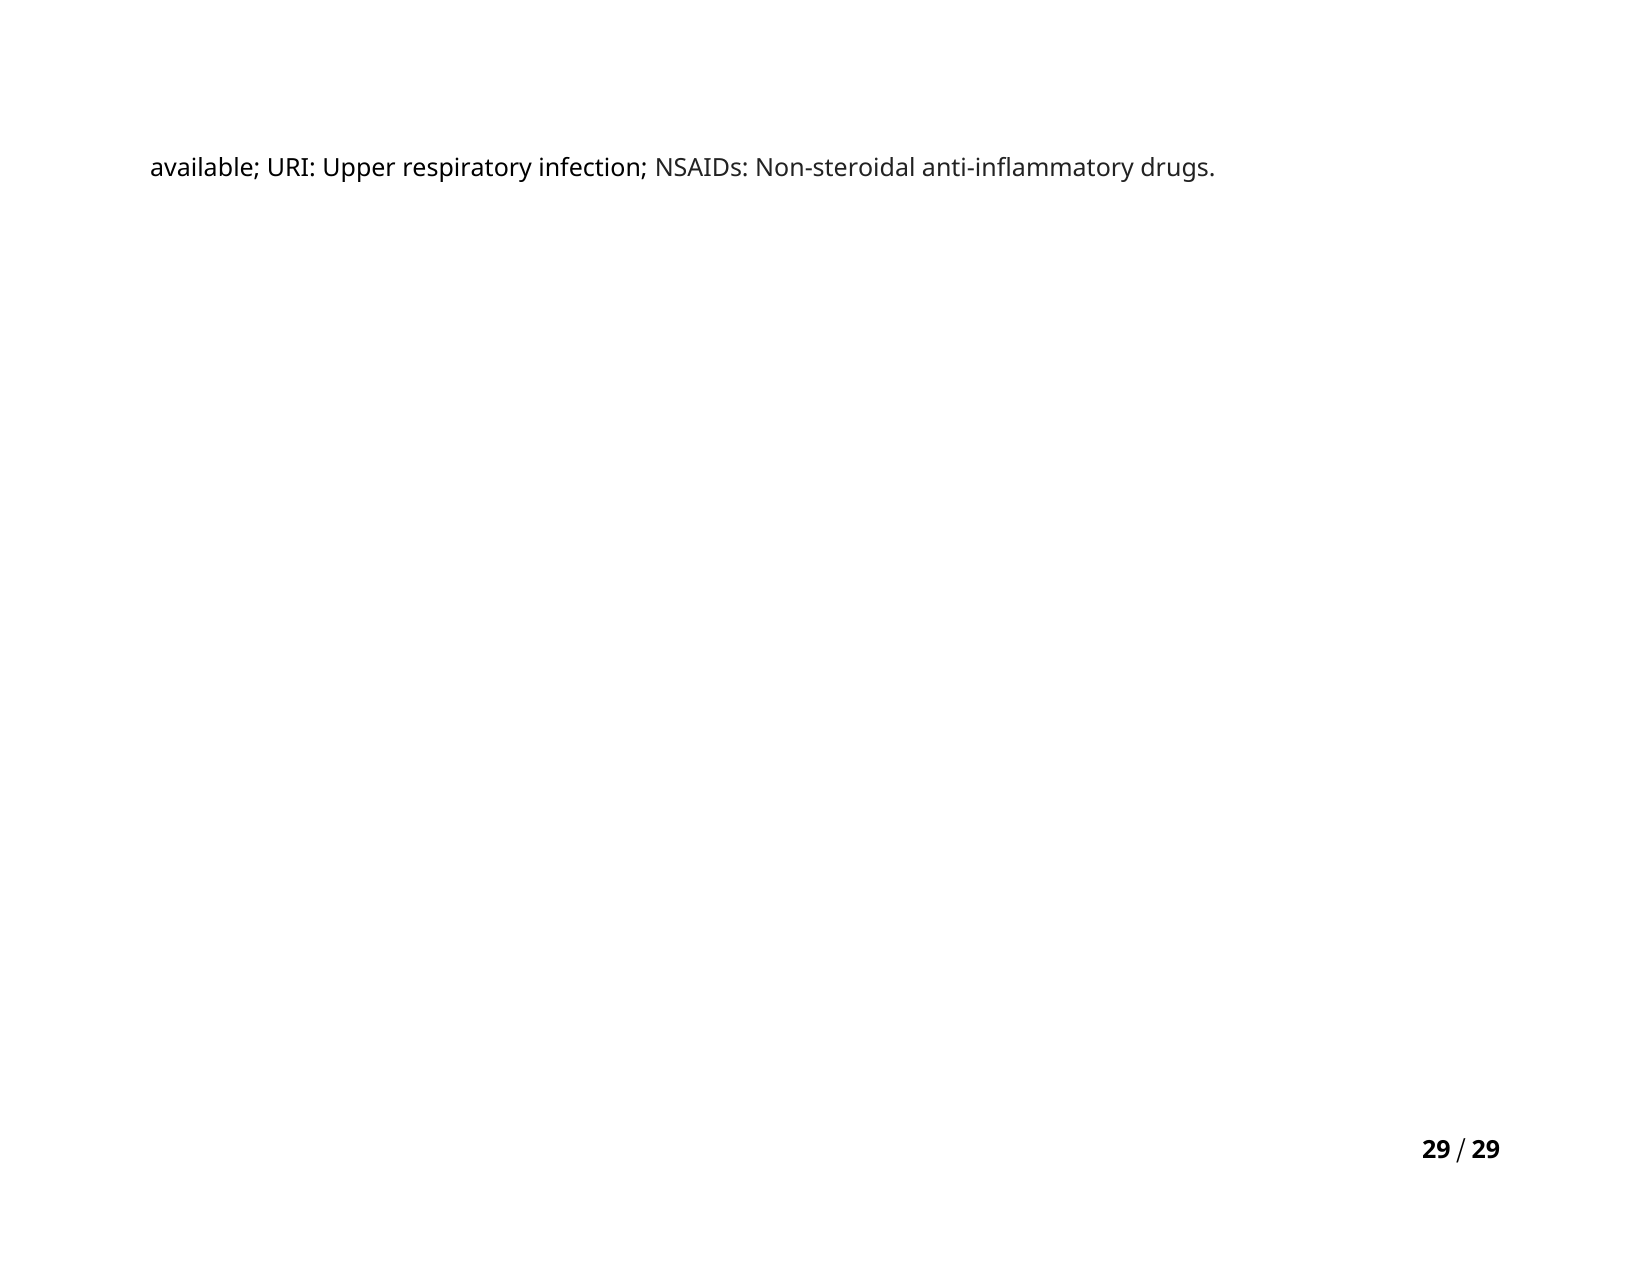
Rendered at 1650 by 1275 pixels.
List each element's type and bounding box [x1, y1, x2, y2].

text [150, 150, 1500, 184]
